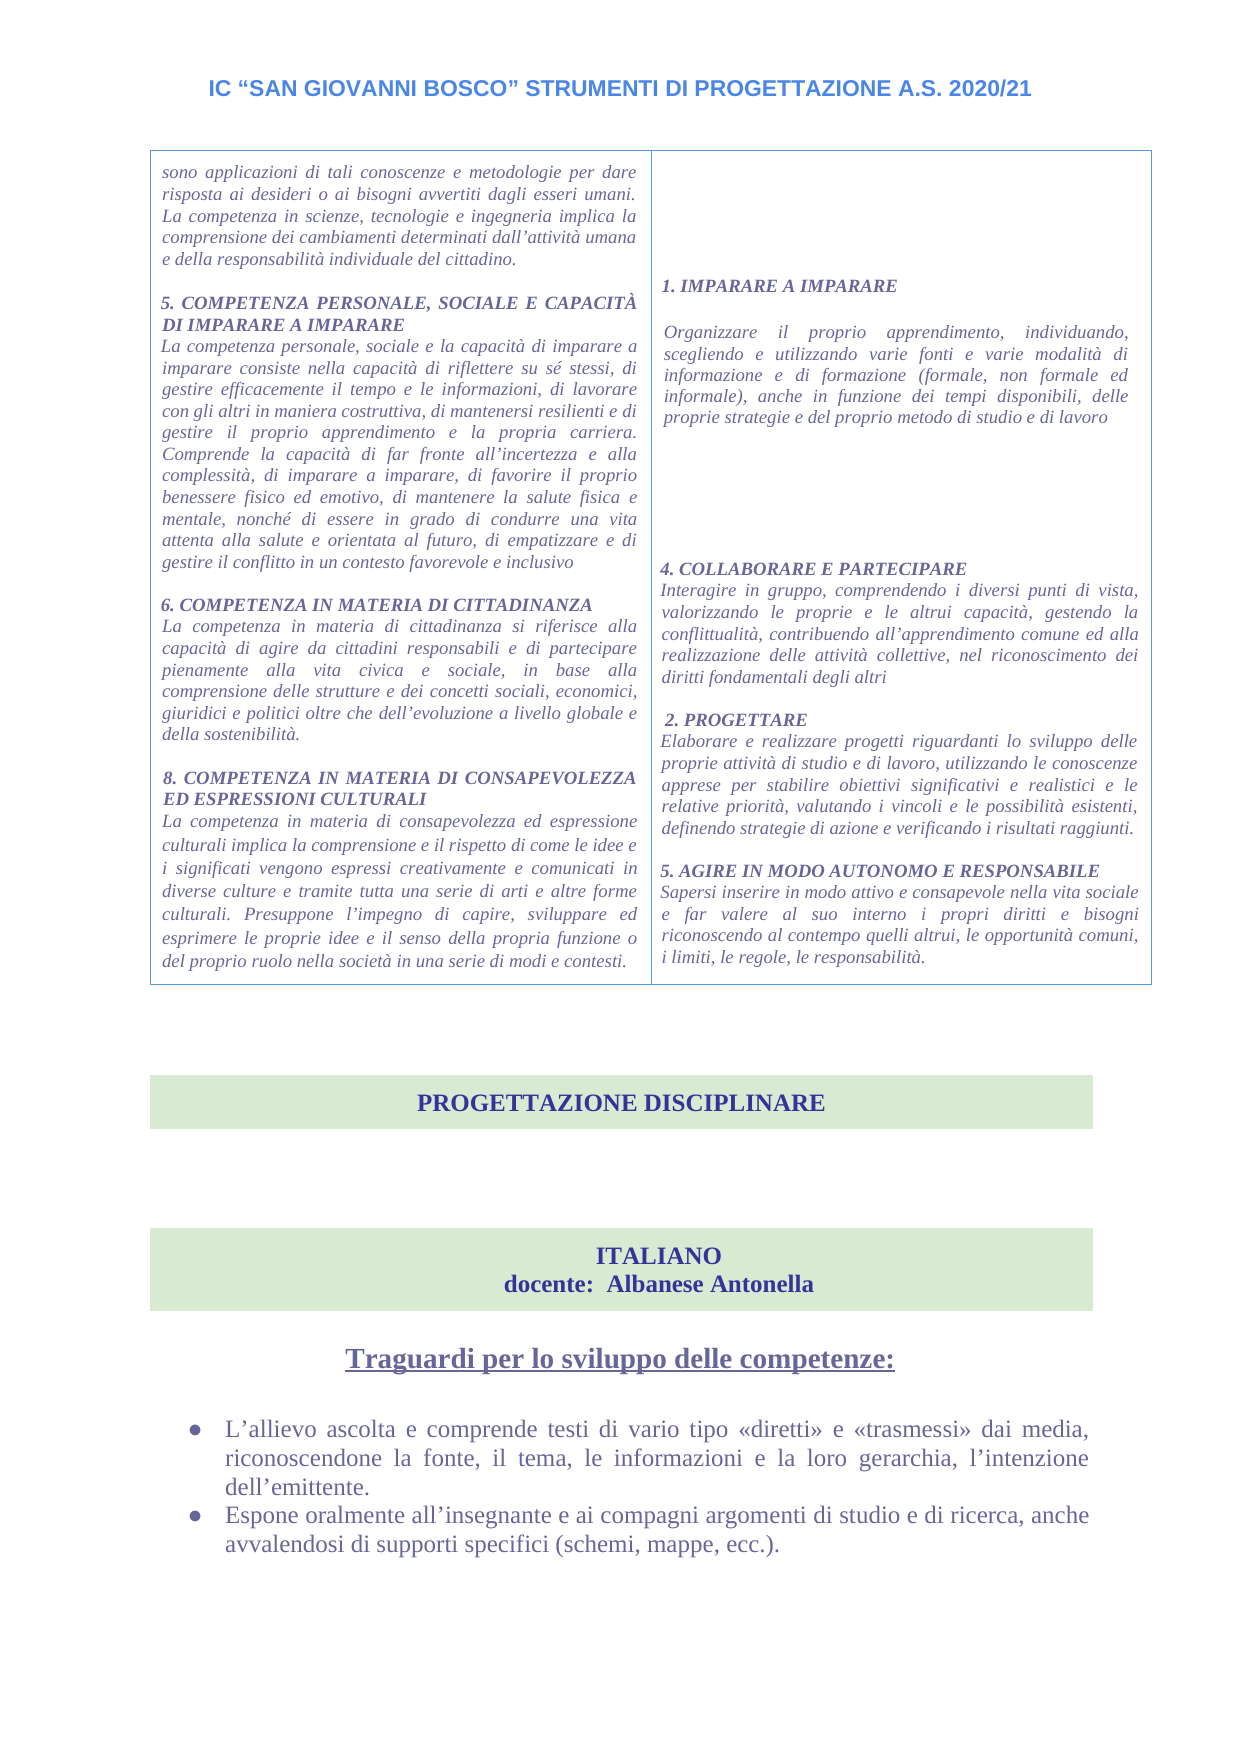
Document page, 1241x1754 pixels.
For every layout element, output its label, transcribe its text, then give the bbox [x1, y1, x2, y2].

list L’allievo ascolta e comprende testi di vario tipo «diretti» e «trasmessi» dai media, riconoscendone la fonte, il tema, le informazioni e la loro gerarchia, l’intenzione dell’emittente. [187, 1414, 1090, 1501]
table_header ITALIANO docente: Albanese Antonella [152, 1230, 1091, 1309]
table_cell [652, 151, 1151, 984]
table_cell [151, 151, 651, 984]
list Espone oralmente all’insegnante e ai compagni argomenti di studio e di ricerca, anche avvalendosi di supporti specifici (schemi, mappe, ecc.). [187, 1501, 1090, 1558]
text Traguardi per lo sviluppo delle competenze: [150, 1341, 1090, 1375]
table_header PROGETTAZIONE DISCIPLINARE [152, 1078, 1091, 1127]
